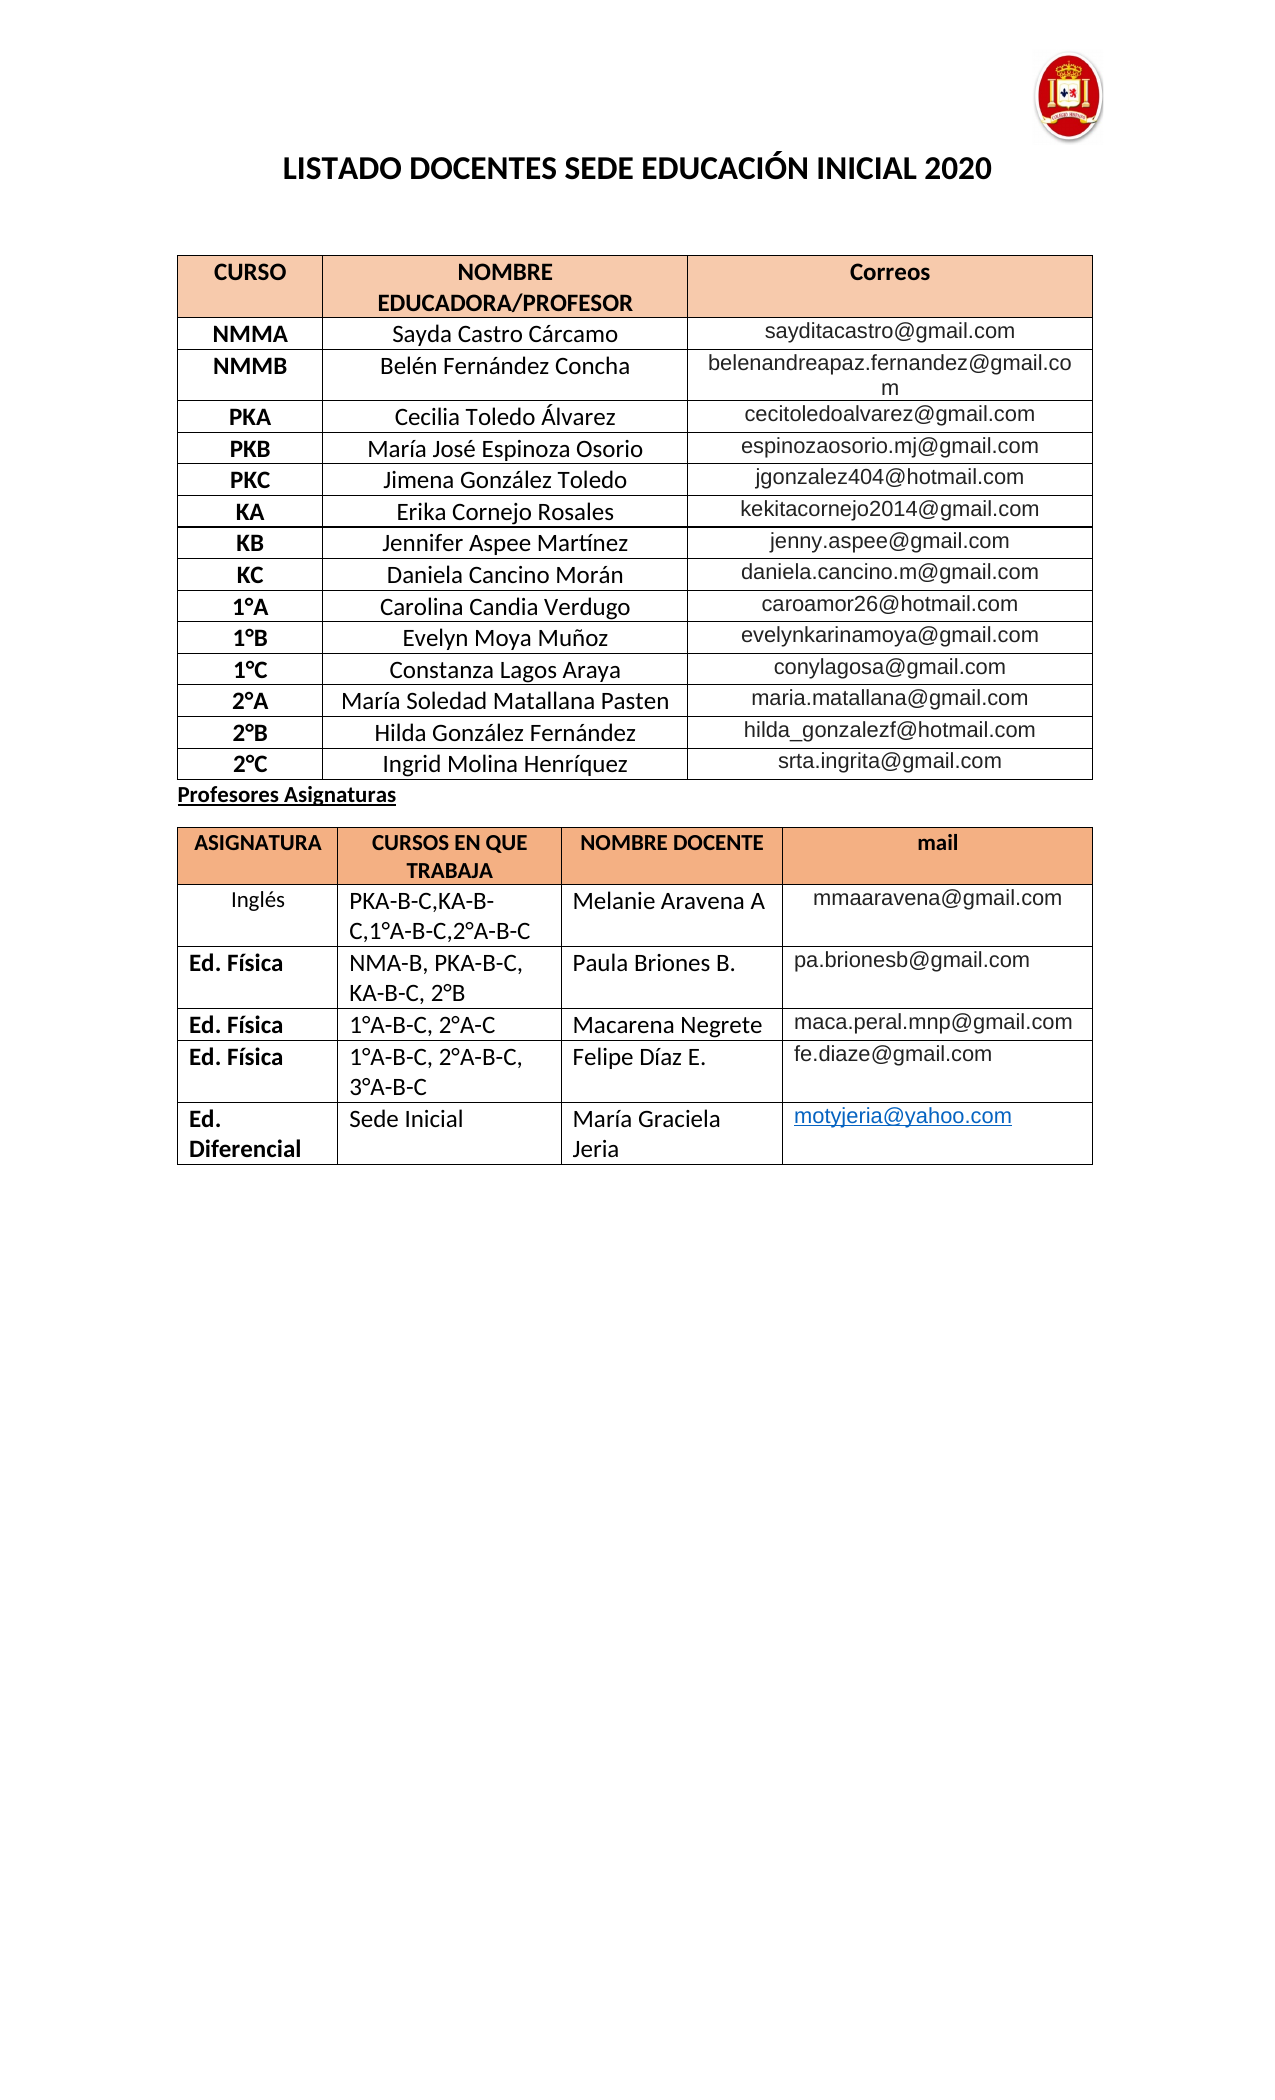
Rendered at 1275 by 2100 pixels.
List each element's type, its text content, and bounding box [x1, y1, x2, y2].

table_cell Melanie Aravena A [562, 885, 782, 946]
table_cell espinozaosorio.mj@gmail.com [688, 433, 1092, 463]
table_cell caroamor26@hotmail.com [688, 591, 1092, 621]
table_cell sayditacastro@gmail.com [688, 318, 1092, 349]
table_header CURSO [178, 256, 322, 317]
table_cell 1°B [178, 622, 322, 653]
table_cell 1°A-B-C, 2°A-C [338, 1009, 561, 1040]
table_header Correos [688, 256, 1092, 317]
table_cell 2°C [178, 749, 322, 779]
table_cell Ed. Diferencial [178, 1103, 337, 1164]
table_cell Constanza Lagos Araya [323, 654, 687, 684]
table_cell cecitoledoalvarez@gmail.com [688, 401, 1092, 432]
table_cell Cecilia Toledo Álvarez [323, 401, 687, 432]
table_cell Ed. Física [178, 1009, 337, 1040]
table_cell evelynkarinamoya@gmail.com [688, 622, 1092, 653]
table_cell Paula Briones B. [562, 947, 782, 1008]
picture [1031, 49, 1103, 144]
table_cell conylagosa@gmail.com [688, 654, 1092, 684]
table_cell Daniela Cancino Morán [323, 559, 687, 589]
text LISTADO DOCENTES SEDE EDUCACIÓN INICIAL 2020 [177, 148, 1098, 188]
table_header NOMBRE DOCENTE [562, 828, 782, 884]
table_cell NMMB [178, 350, 322, 400]
table_cell PKA [178, 401, 322, 432]
table_cell KA [178, 496, 322, 526]
table_cell PKB [178, 433, 322, 463]
table_cell maca.peral.mnp@gmail.com [783, 1009, 1092, 1040]
table_cell Ingrid Molina Henríquez [323, 749, 687, 779]
table_cell motyjeria@yahoo.com [783, 1103, 1092, 1164]
table_cell belenandreapaz.fernandez@gmail.com [899, 350, 1092, 400]
table_cell NMMA [178, 318, 322, 349]
table_cell María José Espinoza Osorio [323, 433, 687, 463]
table_cell María Graciela Jeria [562, 1103, 782, 1164]
table_cell mmaaravena@gmail.com [783, 885, 1092, 946]
table_cell Belén Fernández Concha [323, 350, 687, 400]
table_cell 1°A [178, 591, 322, 621]
table_cell PKC [178, 464, 322, 495]
table_cell Evelyn Moya Muñoz [323, 622, 687, 653]
table_cell Erika Cornejo Rosales [323, 496, 687, 526]
table_header CURSOS EN QUE TRABAJA [338, 828, 561, 884]
table_cell PKA-B-C,KA-B-C,1°A-B-C,2°A-B-C [338, 885, 561, 946]
table_cell Macarena Negrete [562, 1009, 782, 1040]
table_cell fe.diaze@gmail.com [783, 1041, 1092, 1102]
table_cell NMA-B, PKA-B-C, KA-B-C, 2°B [338, 947, 561, 1008]
table_header NOMBRE EDUCADORA/PROFESOR [323, 256, 687, 317]
table_cell Felipe Díaz E. [562, 1041, 782, 1102]
table_cell jenny.aspee@gmail.com [688, 528, 1092, 558]
table_cell Jimena González Toledo [323, 464, 687, 495]
text Profesores Asignaturas [177, 780, 1098, 808]
table_cell Inglés [178, 885, 337, 946]
table_cell 1°A-B-C, 2°A-B-C, 3°A-B-C [338, 1041, 561, 1102]
table_cell Ed. Física [178, 1041, 337, 1102]
table_cell 1°C [178, 654, 322, 684]
table_cell belenandreapaz.fernandez@gmail.com [688, 350, 881, 400]
table_cell Jennifer Aspee Martínez [323, 528, 687, 558]
table_cell Hilda González Fernández [323, 717, 687, 747]
table_cell KC [178, 559, 322, 589]
table_cell srta.ingrita@gmail.com [688, 749, 1092, 779]
table_cell 2°A [178, 685, 322, 716]
table_cell María Soledad Matallana Pasten [323, 685, 687, 716]
table_cell Carolina Candia Verdugo [323, 591, 687, 621]
table_cell Sayda Castro Cárcamo [323, 318, 687, 349]
table_cell kekitacornejo2014@gmail.com [688, 496, 1092, 526]
table_header ASIGNATURA [178, 828, 337, 884]
table_cell KB [178, 528, 322, 558]
table_cell jgonzalez404@hotmail.com [688, 464, 1092, 495]
table_cell maria.matallana@gmail.com [688, 685, 1092, 716]
table_cell Sede Inicial [338, 1103, 561, 1164]
table_cell daniela.cancino.m@gmail.com [688, 559, 1092, 589]
table_cell 2°B [178, 717, 322, 747]
table_header mail [783, 828, 1092, 884]
table_cell pa.brionesb@gmail.com [783, 947, 1092, 1008]
table_cell hilda_gonzalezf@hotmail.com [688, 717, 1092, 747]
table_cell Ed. Física [178, 947, 337, 1008]
